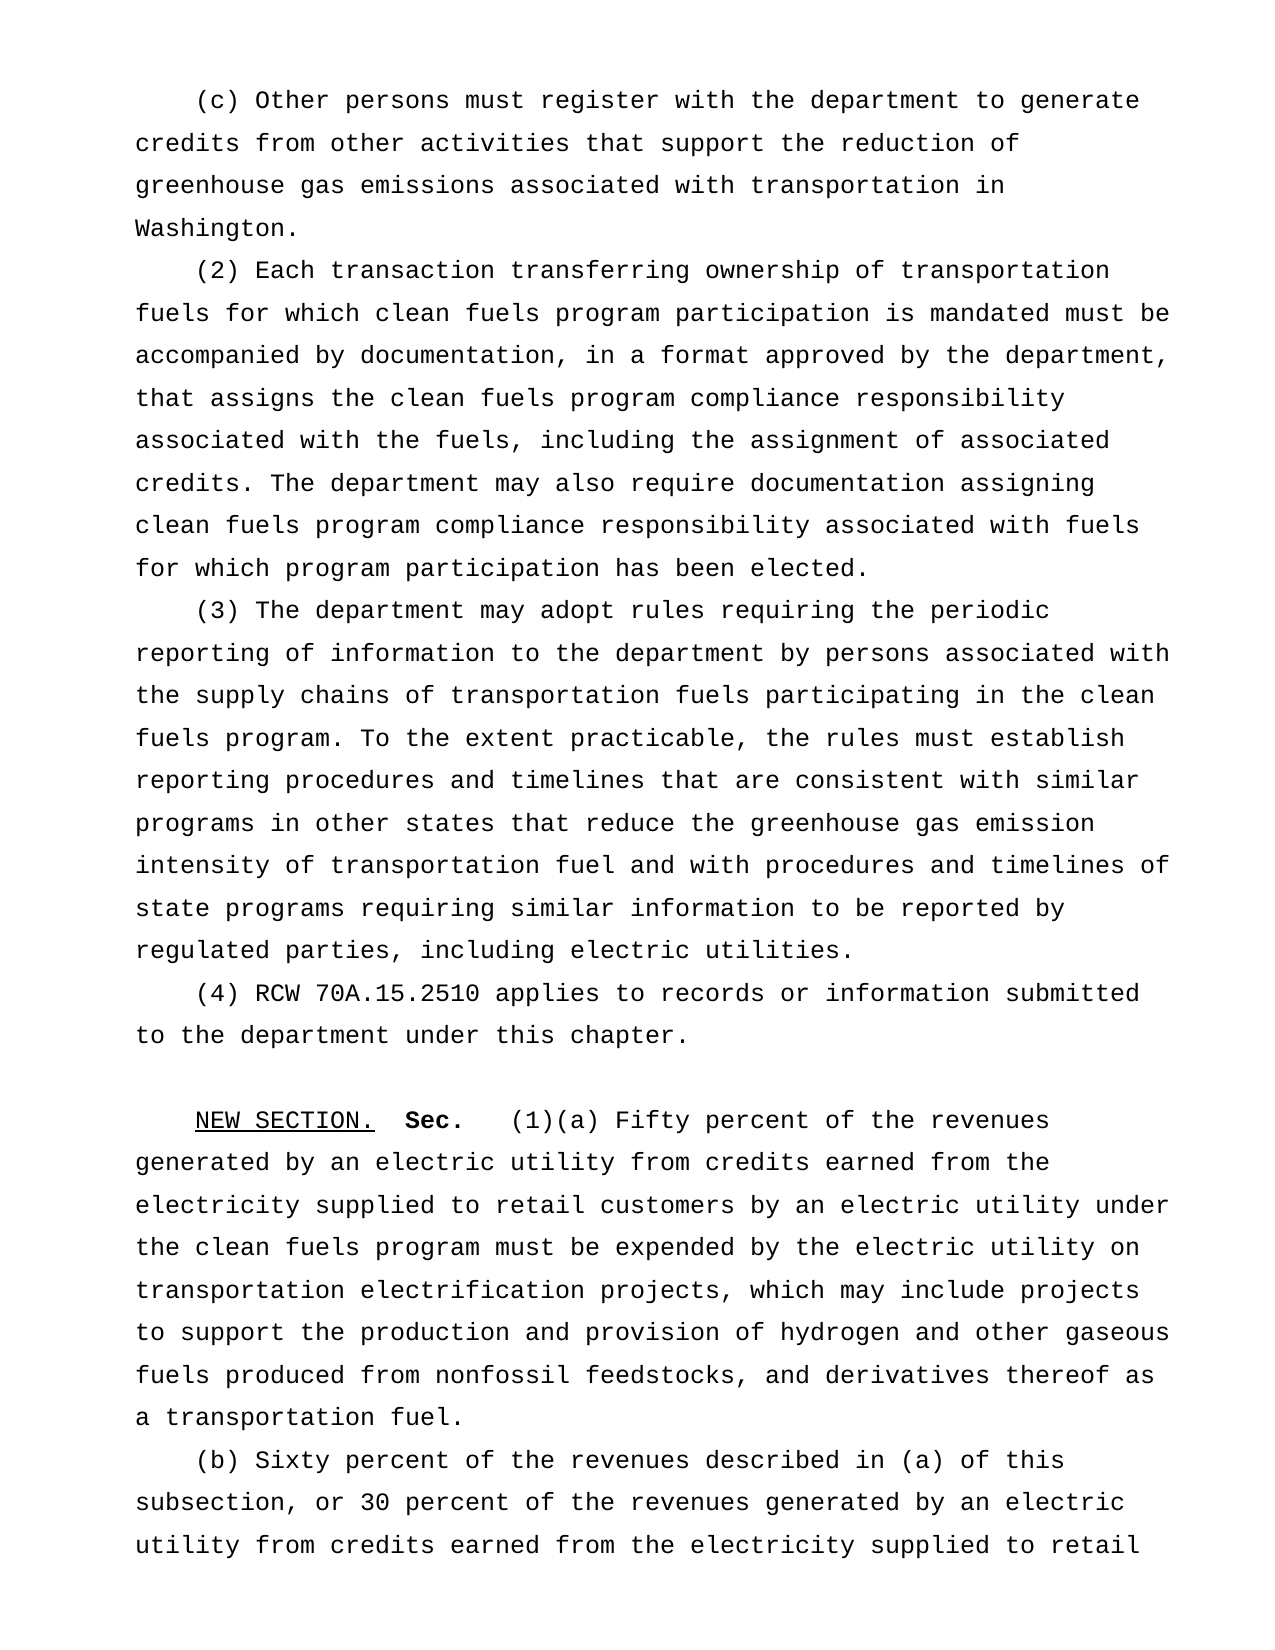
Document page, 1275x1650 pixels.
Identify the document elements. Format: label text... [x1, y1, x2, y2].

text NEW SECTION. Sec. (1)(a) Fifty percent of the revenues generated by an electric utility from credits earned from the electricity supplied to retail customers by an electric utility under the clean fuels program must be expended by the electric utility on transportation electrification projects, which may include projects to support the production and provision of hydrogen and other gaseous fuels produced from nonfossil feedstocks, and derivatives thereof as a transportation fuel. [135, 1094, 1170, 1434]
text (c) Other persons must register with the department to generate credits from other activities that support the reduction of greenhouse gas emissions associated with transportation in Washington. [135, 75, 1170, 245]
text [135, 1434, 1170, 1562]
text (4) RCW 70A.15.2510 applies to records or information submitted to the department under this chapter. [135, 967, 1170, 1052]
text (3) The department may adopt rules requiring the periodic reporting of information to the department by persons associated with the supply chains of transportation fuels participating in the clean fuels program. To the extent practicable, the rules must establish reporting procedures and timelines that are consistent with similar programs in other states that reduce the greenhouse gas emission intensity of transportation fuel and with procedures and timelines of state programs requiring similar information to be reported by regulated parties, including electric utilities. [135, 585, 1170, 967]
text (2) Each transaction transferring ownership of transportation fuels for which clean fuels program participation is mandated must be accompanied by documentation, in a format approved by the department, that assigns the clean fuels program compliance responsibility associated with the fuels, including the assignment of associated credits. The department may also require documentation assigning clean fuels program compliance responsibility associated with fuels for which program participation has been elected. [135, 245, 1170, 585]
